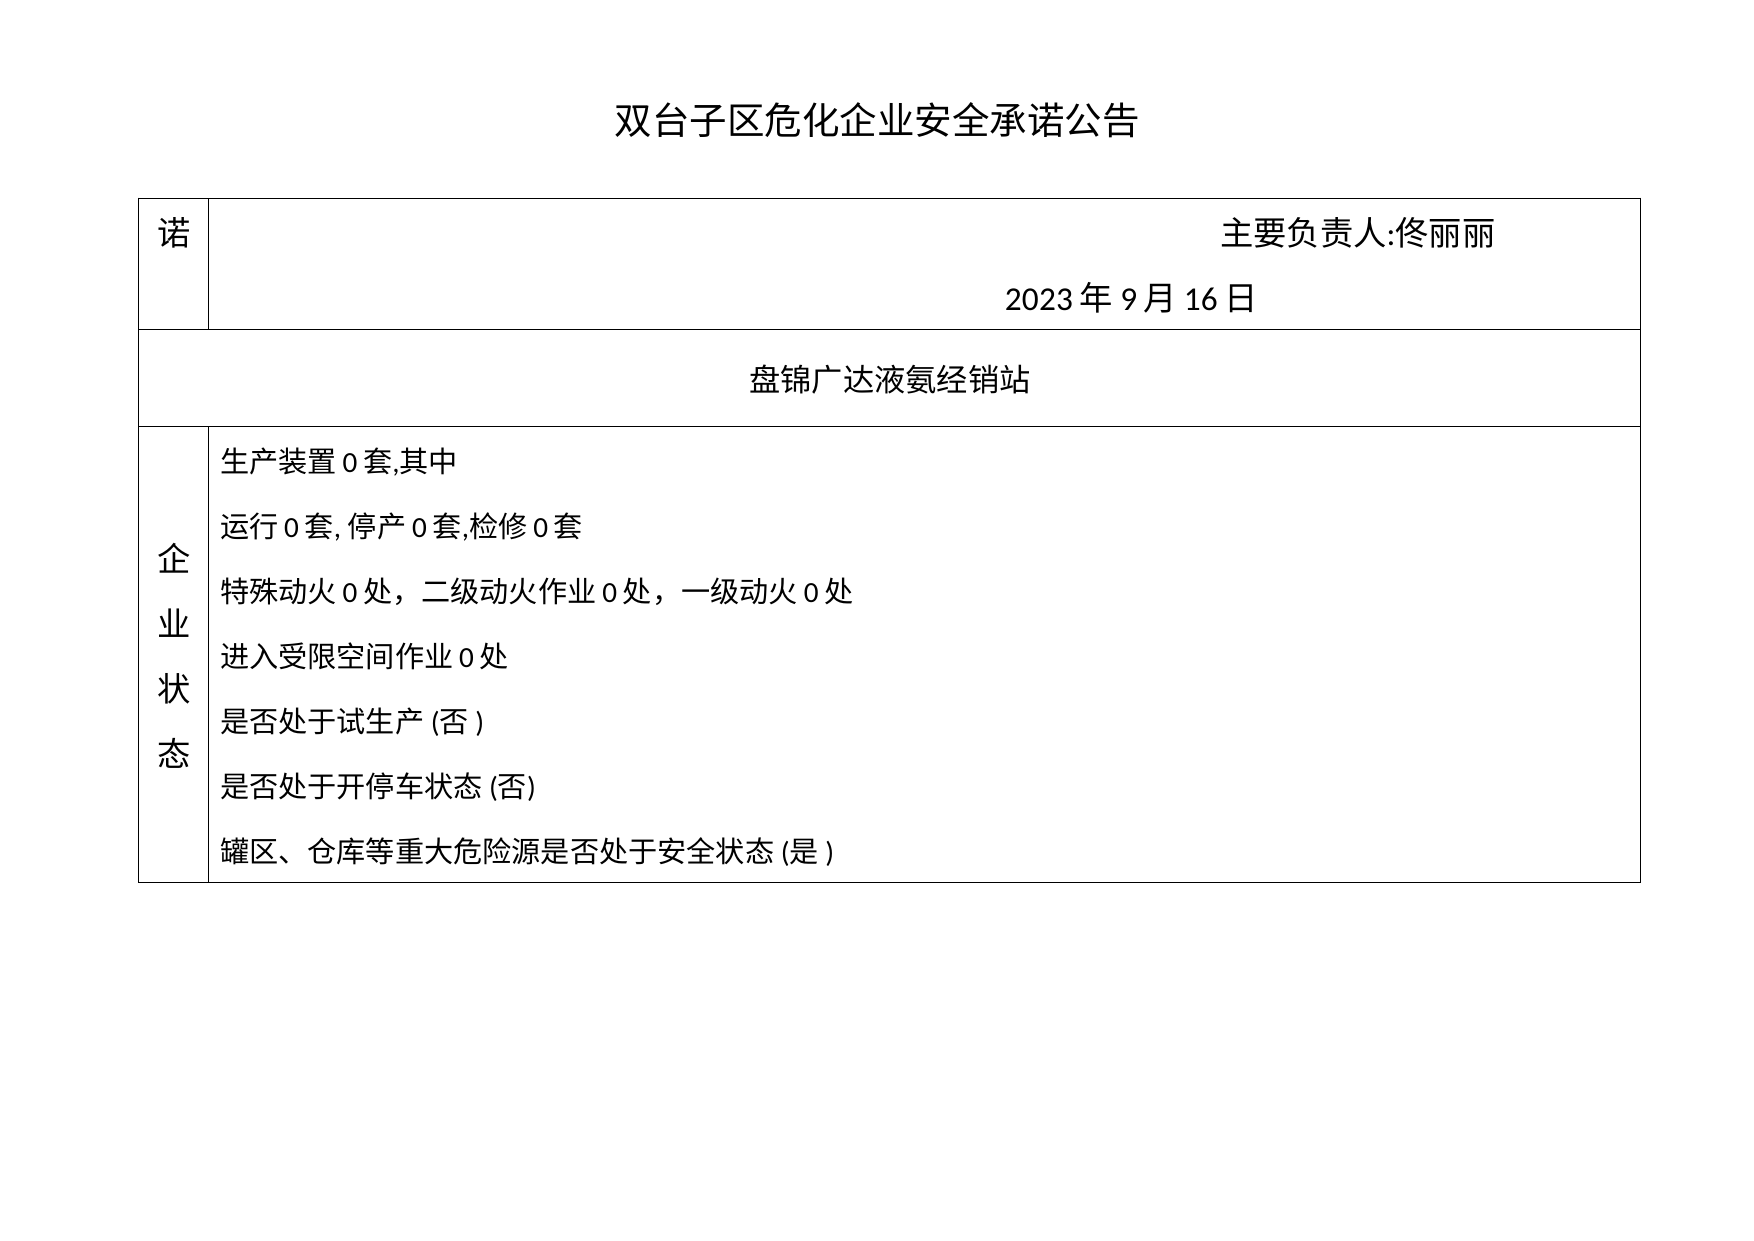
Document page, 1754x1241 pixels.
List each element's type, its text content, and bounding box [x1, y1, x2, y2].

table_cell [209, 199, 1640, 329]
table_cell 企业状态 [139, 427, 208, 882]
table_cell 盘锦广达液氨经销站 [139, 330, 1640, 426]
table_cell 企业承诺 [139, 199, 208, 329]
table_cell 生产装置0套,其中 运行0套, 停产0套,检修0套 特殊动火0处，二级动火作业0处，一级动火0处 进入受限空间作业0处 是否处于试生产 (否 ) 是否处于开停车状态 (否) 罐区、仓库等重大危险源是否处于安全状态 (是 ) [209, 427, 1640, 882]
